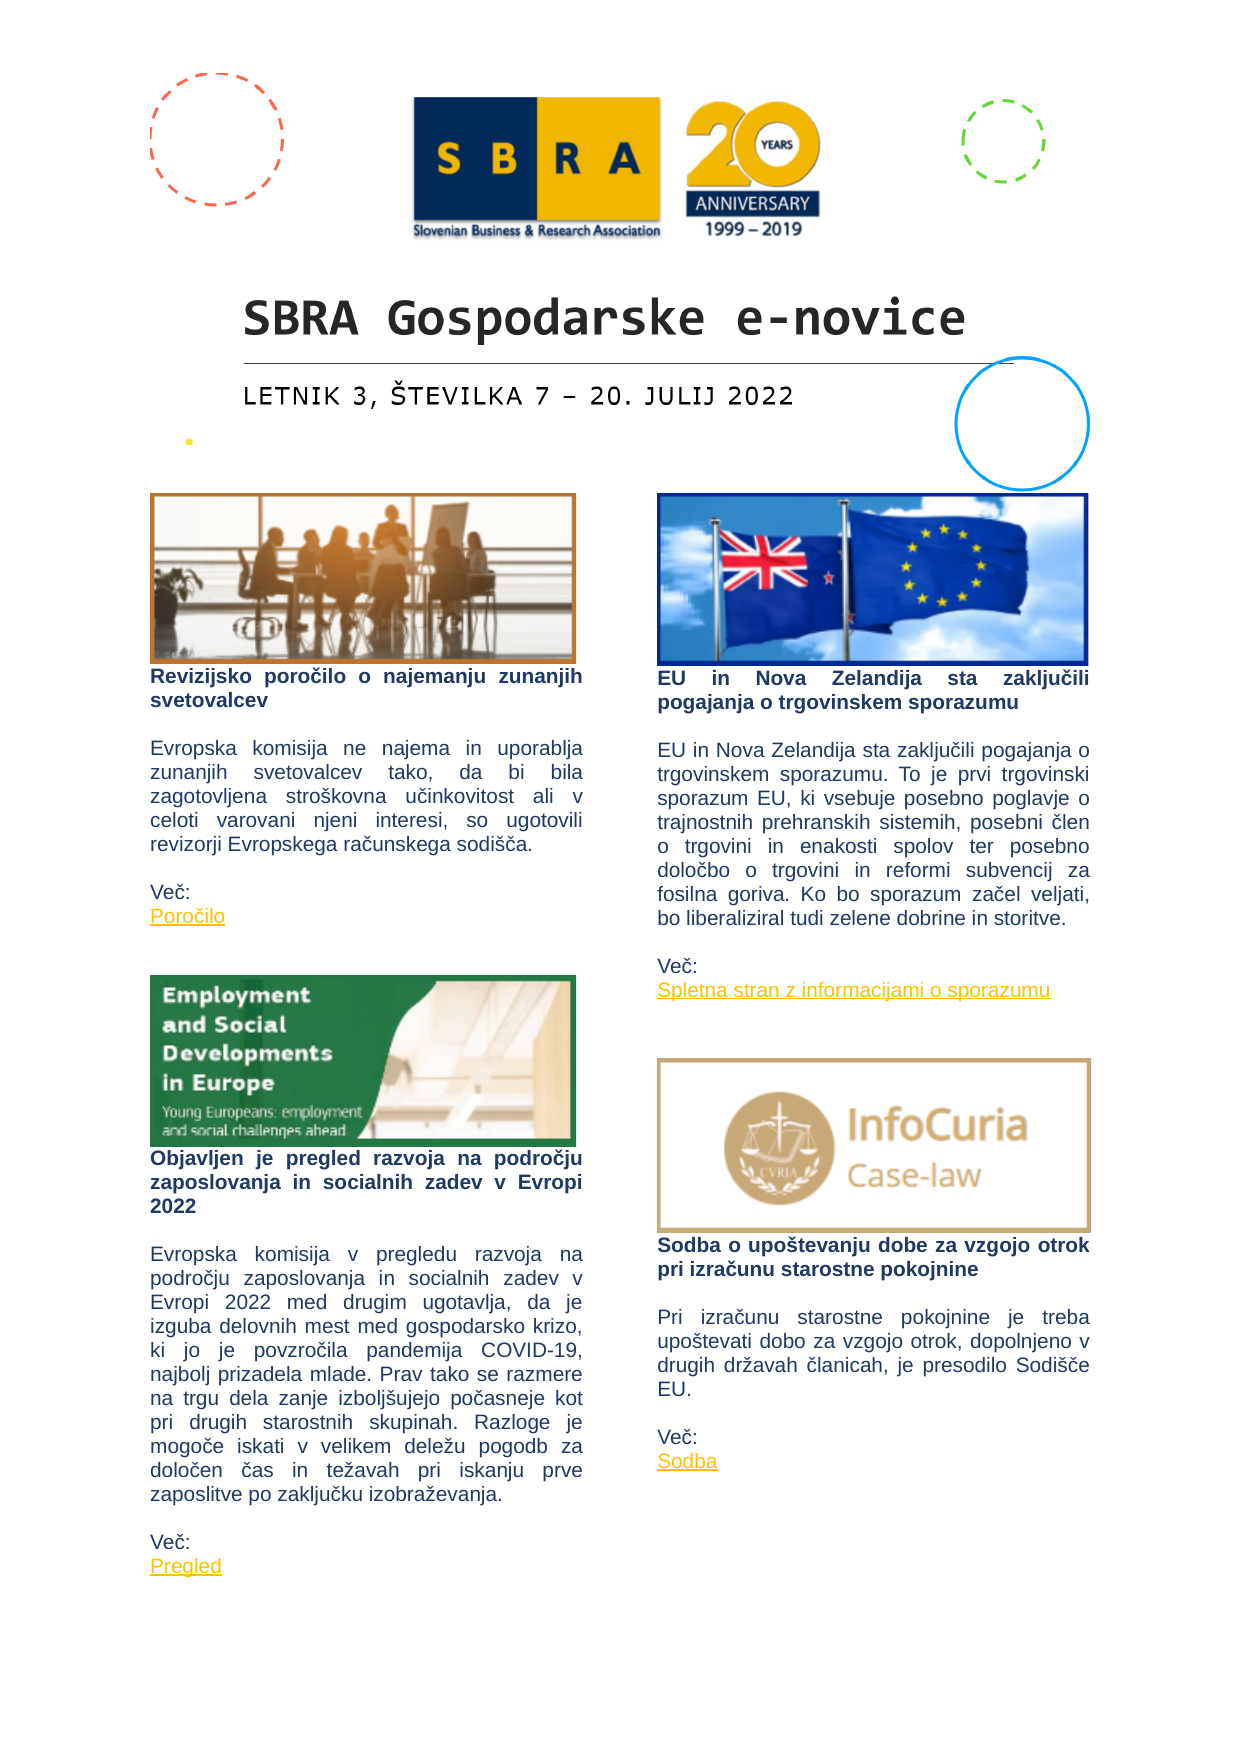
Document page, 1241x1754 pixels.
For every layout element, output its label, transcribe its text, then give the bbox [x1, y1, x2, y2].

text Pri izračunu starostne pokojnine je treba upoštevati dobo za vzgojo otrok, dopolnjeno v drugih državah članicah, je presodilo Sodišče EU. [657, 1305, 1090, 1401]
picture [657, 1058, 1092, 1233]
text Pregled [150, 1553, 583, 1577]
text Več: [150, 879, 583, 903]
picture [150, 975, 577, 1147]
text Sodba [657, 1448, 1090, 1472]
text EU in Nova Zelandija sta zaključili pogajanja o trgovinskem sporazumu. To je prvi trgovinski sporazum EU, ki vsebuje posebno poglavje o trajnostnih prehranskih sistemih, posebni člen o trgovini in enakosti spolov ter posebno določbo o trgovini in reformi subvencij za fosilna goriva. Ko bo sporazum začel veljati, bo liberaliziral tudi zelene dobrine in storitve. [657, 738, 1090, 929]
text Evropska komisija ne najema in uporablja zunanjih svetovalcev tako, da bi bila zagotovljena stroškovna učinkovitost ali v celoti varovani njeni interesi, so ugotovili revizorji Evropskega računskega sodišča. [150, 736, 583, 856]
text Evropska komisija v pregledu razvoja na področju zaposlovanja in socialnih zadev v Evropi 2022 med drugim ugotavlja, da je izguba delovnih mest med gospodarsko krizo, ki jo je povzročila pandemija COVID-19, najbolj prizadela mlade. Prav tako se razmere na trgu dela zanje izboljšujejo počasneje kot pri drugih starostnih skupinah. Razloge je mogoče iskati v velikem deležu pogodb za določen čas in težavah pri iskanju prve zaposlitve po zaključku izobraževanja. [150, 1242, 583, 1506]
text Revizijsko poročilo o najemanju zunanjih svetovalcev [150, 664, 583, 712]
picture [150, 73, 1091, 666]
text Več: [657, 953, 1090, 977]
text EU in Nova Zelandija sta zaključili pogajanja o trgovinskem sporazumu [657, 666, 1090, 714]
text Objavljen je pregled razvoja na področju zaposlovanja in socialnih zadev v Evropi 2022 [150, 1146, 583, 1218]
text Več: [657, 1424, 1090, 1448]
text Spletna stran z informacijami o sporazumu [657, 977, 1090, 1001]
text Sodba o upoštevanju dobe za vzgojo otrok pri izračunu starostne pokojnine [657, 1233, 1090, 1281]
text Več: [150, 1529, 583, 1553]
text Poročilo [150, 903, 583, 927]
